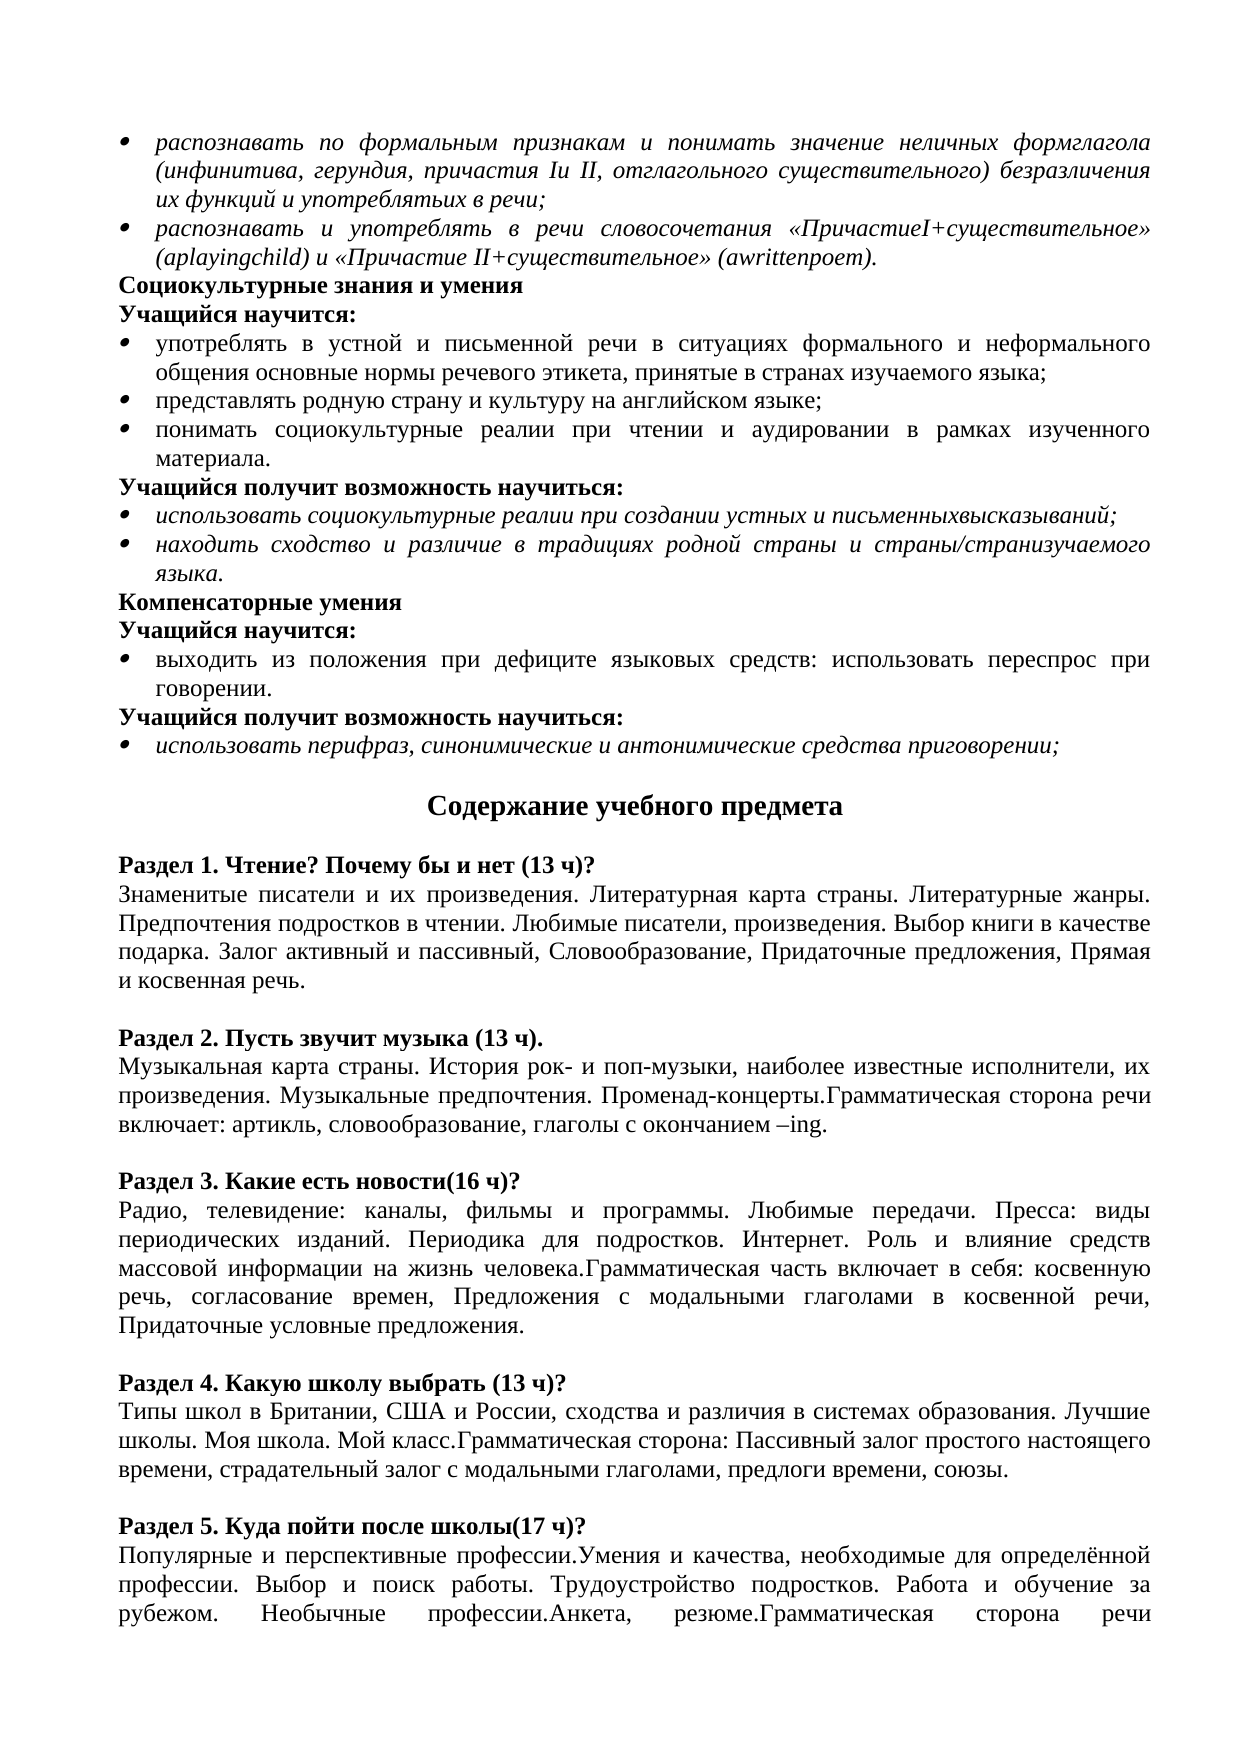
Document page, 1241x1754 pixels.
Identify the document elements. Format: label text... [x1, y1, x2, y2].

text Раздел 3. Какие есть новости(16 ч)? [118, 1166, 1152, 1195]
list употреблять в устной и письменной речи в ситуациях формального и неформального общения основные нормы речевого этикета, принятые в странах изучаемого языка; [118, 328, 1152, 385]
list понимать социокультурные реалии при чтении и аудировании в рамках изученного материала. [118, 414, 1152, 472]
list представлять родную страну и культуру на английском языке; [118, 385, 1152, 414]
list распознавать и употреблять в речи словосочетания «ПричастиеI+существительное» (aplayingchild) и «Причастие II+существительное» (awrittenpoem). [118, 213, 1152, 270]
text Раздел 5. Куда пойти после школы(17 ч)? [118, 1511, 1152, 1540]
text Раздел 1. Чтение? Почему бы и нет (13 ч)? [118, 850, 1152, 879]
text Учащийся научится: [118, 615, 1152, 644]
text Радио, телевидение: каналы, фильмы и программы. Любимые передачи. Пресса: виды периодических изданий. Периодика для подростков. Интернет. Роль и влияние средств массовой информации на жизнь человека.Грамматическая часть включает в себя: косвенную речь, согласование времен, Предложения с модальными глаголами в косвенной речи, Придаточные условные предложения. [118, 1253, 1152, 1339]
list использовать социокультурные реалии при создании устных и письменныхвысказываний; [118, 500, 1152, 529]
text Компенсаторные умения [118, 587, 1152, 615]
text Социокультурные знания и умения [118, 270, 1152, 299]
text Содержание учебного предмета [118, 788, 1152, 821]
text Учащийся получит возможность научиться: [118, 702, 1152, 730]
text Учащийся научится: [118, 299, 1152, 328]
text Знаменитые писатели и их произведения. Литературная карта страны. Литературные жанры. Предпочтения подростков в чтении. Любимые писатели, произведения. Выбор книги в качестве подарка. Залог активный и пассивный, Словообразование, Придаточные предложения, Прямая и косвенная речь. [118, 936, 1152, 994]
text Раздел 4. Какую школу выбрать (13 ч)? [118, 1368, 1152, 1396]
list распознавать по формальным признакам и понимать значение неличных формглагола (инфинитива, герундия, причастия Iи II, отглагольного существительного) безразличения их функций и употреблятьих в речи; [118, 127, 1152, 213]
list использовать перифраз, синонимические и антонимические средства приговорении; [118, 730, 1152, 759]
text Раздел 2. Пусть звучит музыка (13 ч). [118, 1023, 1152, 1051]
list находить сходство и различие в традициях родной страны и страны/странизучаемого языка. [118, 529, 1152, 587]
list выходить из положения при дефиците языковых средств: использовать переспрос при говорении. [118, 644, 1152, 702]
text Учащийся получит возможность научиться: [118, 472, 1152, 500]
text Музыкальная карта страны. История рок- и поп-музыки, наиболее известные исполнители, их произведения. Музыкальные предпочтения. Променад-концерты.Грамматическая сторона речи включает: артикль, словообразование, глаголы с окончанием –ing. [118, 1080, 1152, 1138]
text Типы школ в Британии, США и России, сходства и различия в системах образования. Лучшие школы. Моя школа. Мой класс.Грамматическая сторона: Пассивный залог простого настоящего времени, страдательный залог с модальными глаголами, предлоги времени, союзы. [118, 1425, 1152, 1483]
